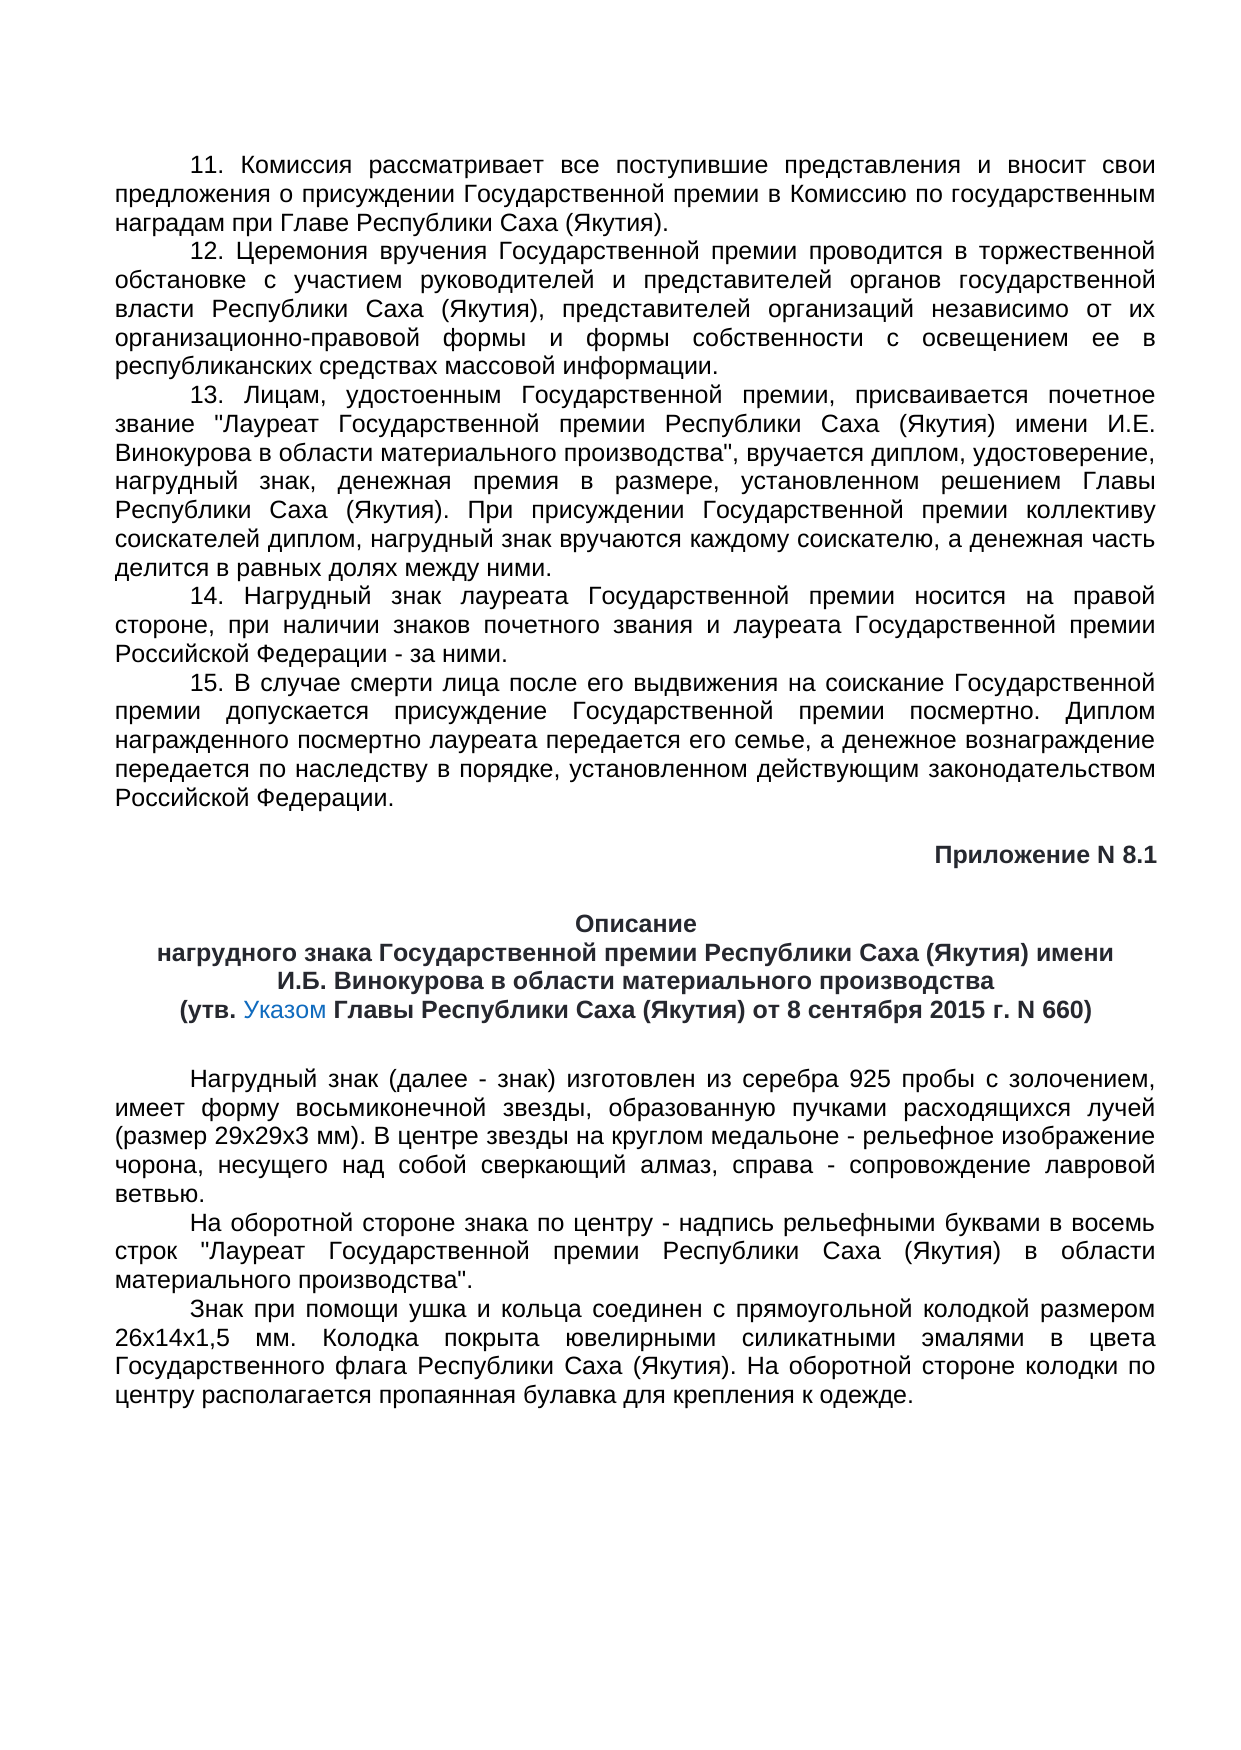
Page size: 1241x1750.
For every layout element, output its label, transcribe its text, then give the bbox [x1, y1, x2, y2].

text Приложение N 8.1 [114, 840, 1157, 869]
text 12. Церемония вручения Государственной премии проводится в торжественной обстановке с участием руководителей и представителей органов государственной власти Республики Саха (Якутия), представителей организаций независимо от их организационно-правовой формы и формы собственности с освещением ее в республиканских средствах массовой информации. [114, 236, 1157, 380]
text На оборотной стороне знака по центру - надпись рельефными буквами в восемь строк "Лауреат Государственной премии Республики Саха (Якутия) в области материального производства". [114, 1207, 1157, 1294]
text 15. В случае смерти лица после его выдвижения на соискание Государственной премии допускается присуждение Государственной премии посмертно. Диплом награжденного посмертно лауреата передается его семье, а денежное вознаграждение передается по наследству в порядке, установленном действующим законодательством Российской Федерации. [114, 667, 1157, 811]
text 13. Лицам, удостоенным Государственной премии, присваивается почетное звание "Лауреат Государственной премии Республики Саха (Якутия) имени И.Е. Винокурова в области материального производства", вручается диплом, удостоверение, нагрудный знак, денежная премия в размере, установленном решением Главы Республики Саха (Якутия). При присуждении Государственной премии коллективу соискателей диплом, нагрудный знак вручаются каждому соискателю, а денежная часть делится в равных долях между ними. [114, 380, 1157, 581]
text 14. Нагрудный знак лауреата Государственной премии носится на правой стороне, при наличии знаков почетного звания и лауреата Государственной премии Российской Федерации - за ними. [114, 581, 1157, 667]
text 11. Комиссия рассматривает все поступившие представления и вносит свои предложения о присуждении Государственной премии в Комиссию по государственным наградам при Главе Республики Саха (Якутия). [114, 150, 1157, 236]
text Нагрудный знак (далее - знак) изготовлен из серебра 925 пробы с золочением, имеет форму восьмиконечной звезды, образованную пучками расходящихся лучей (размер 29x29x3 мм). В центре звезды на круглом медальоне - рельефное изображение чорона, несущего над собой сверкающий алмаз, справа - сопровождение лавровой ветвью. [114, 1064, 1157, 1207]
text Знак при помощи ушка и кольца соединен с прямоугольной колодкой размером 26x14x1,5 мм. Колодка покрыта ювелирными силикатными эмалями в цвета Государственного флага Республики Саха (Якутия). На оборотной стороне колодки по центру располагается пропаянная булавка для крепления к одежде. [114, 1294, 1157, 1409]
text Описание нагрудного знака Государственной премии Республики Саха (Якутия) имени И.Б. Винокурова в области материального производства (утв. Указом Главы Республики Саха (Якутия) от 8 сентября 2015 г. N 660) [114, 909, 1157, 1024]
